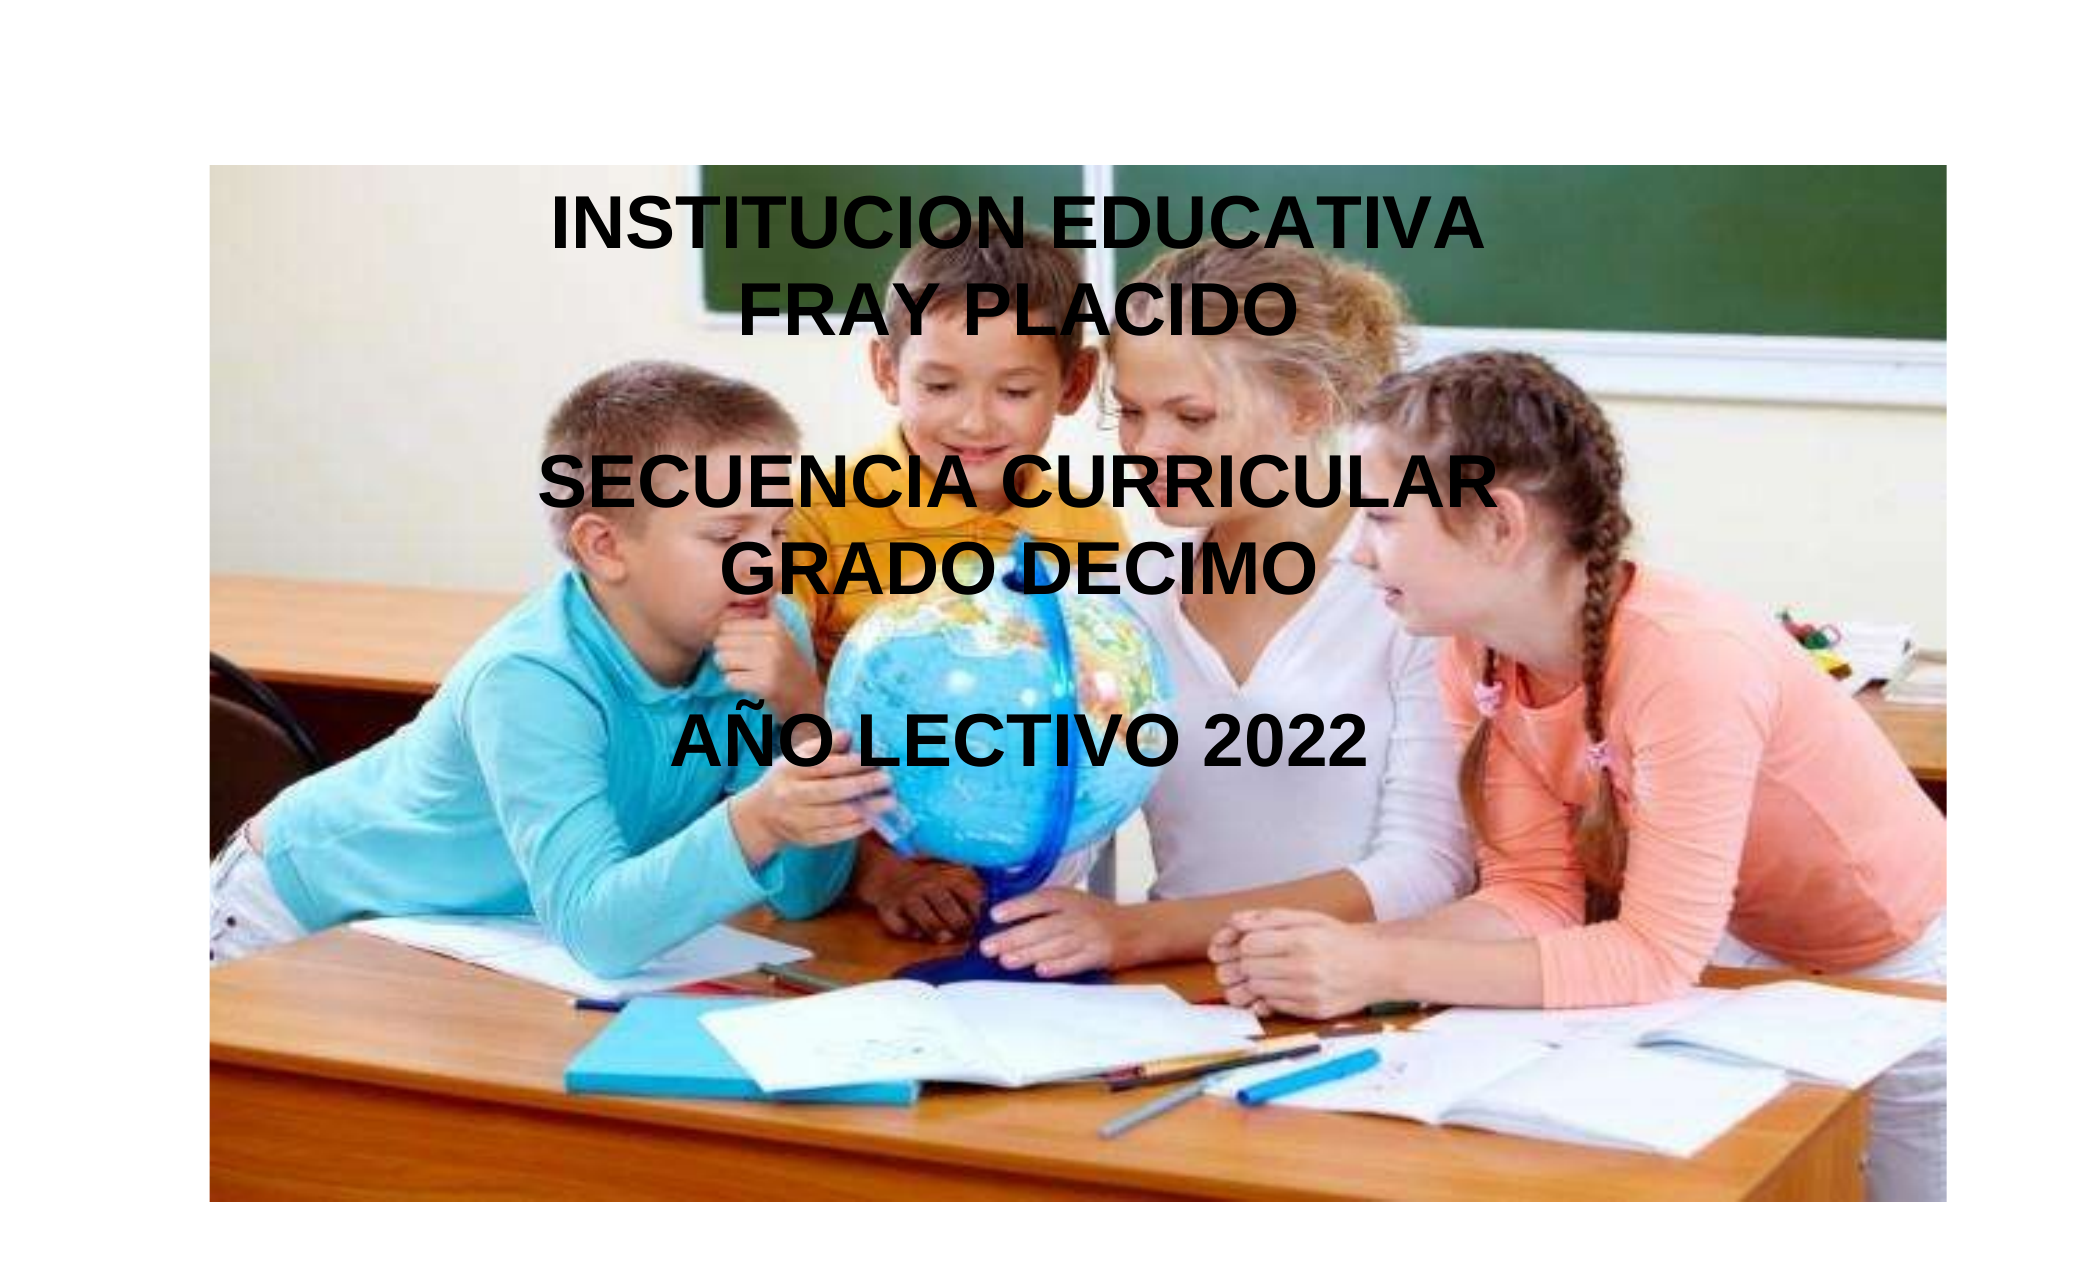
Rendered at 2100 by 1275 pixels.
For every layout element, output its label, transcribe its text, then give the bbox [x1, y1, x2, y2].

subtitle AÑO LECTIVO 2022 [341, 696, 1698, 782]
subtitle INSTITUCION EDUCATIVA FRAY PLACIDO [530, 178, 1508, 351]
picture [209, 165, 1947, 1202]
text SECUENCIA CURRICULAR GRADO DECIMO [530, 437, 1508, 610]
